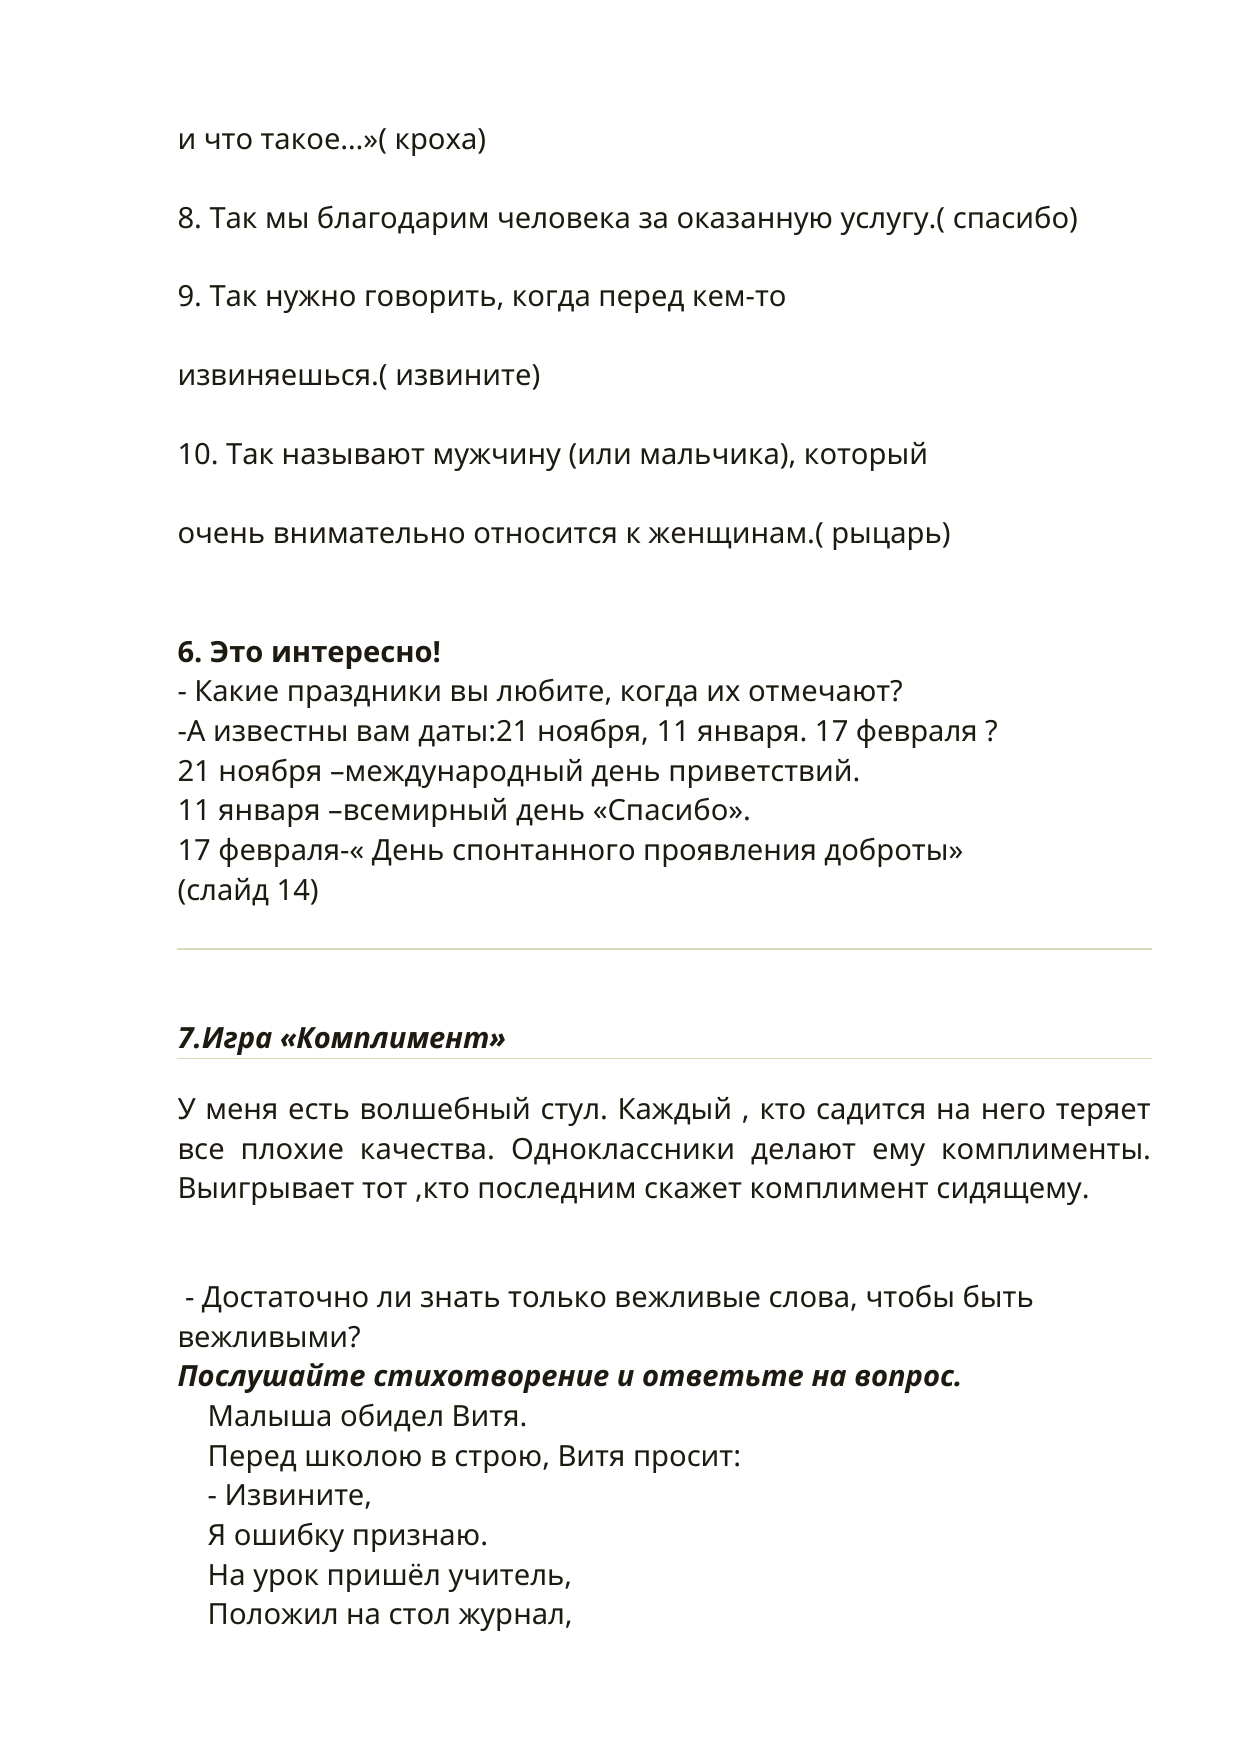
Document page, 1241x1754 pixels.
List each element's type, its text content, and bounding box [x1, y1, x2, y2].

text На урок пришёл учитель, [177, 1554, 1152, 1594]
text 10. Так называют мужчину (или мальчика), который [177, 433, 1152, 473]
text Послушайте стихотворение и ответьте на вопрос. [177, 1356, 1152, 1395]
text - Достаточно ли знать только вежливые слова, чтобы быть вежливыми? [177, 1236, 1152, 1356]
text и что такое…»( кроха) [177, 118, 1152, 158]
text -А известны вам даты:21 ноября, 11 января. 17 февраля ? [177, 710, 1152, 750]
text 6. Это интересно! [177, 631, 1152, 671]
text очень внимательно относится к женщинам.( рыцарь) [177, 512, 1152, 552]
text Я ошибку признаю. [177, 1514, 1152, 1554]
text извиняешься.( извините) [177, 354, 1152, 394]
text - Какие праздники вы любите, когда их отмечают? [177, 671, 1152, 710]
text 11 января –всемирный день «Спасибо». [177, 790, 1152, 829]
text 21 ноября –международный день приветствий. [177, 750, 1152, 790]
text 9. Так нужно говорить, когда перед кем-то [177, 276, 1152, 315]
text 8. Так мы благодарим человека за оказанную услугу.( спасибо) [177, 197, 1152, 237]
text Малыша обидел Витя. [177, 1395, 1152, 1435]
text Перед школою в строю, Витя просит: [177, 1435, 1152, 1474]
text У меня есть волшебный стул. Каждый , кто садится на него теряет все плохие качества. Одноклассники делают ему комплименты. Выигрывает тот ,кто последним скажет комплимент сидящему. [177, 1088, 1152, 1207]
text 17 февраля-« День спонтанного проявления доброты» [177, 829, 1152, 869]
text 7.Игра «Комплимент» [177, 1018, 1152, 1058]
text Положил на стол журнал, [177, 1594, 1152, 1633]
text (слайд 14) [177, 869, 1152, 909]
text - Извините, [177, 1474, 1152, 1514]
